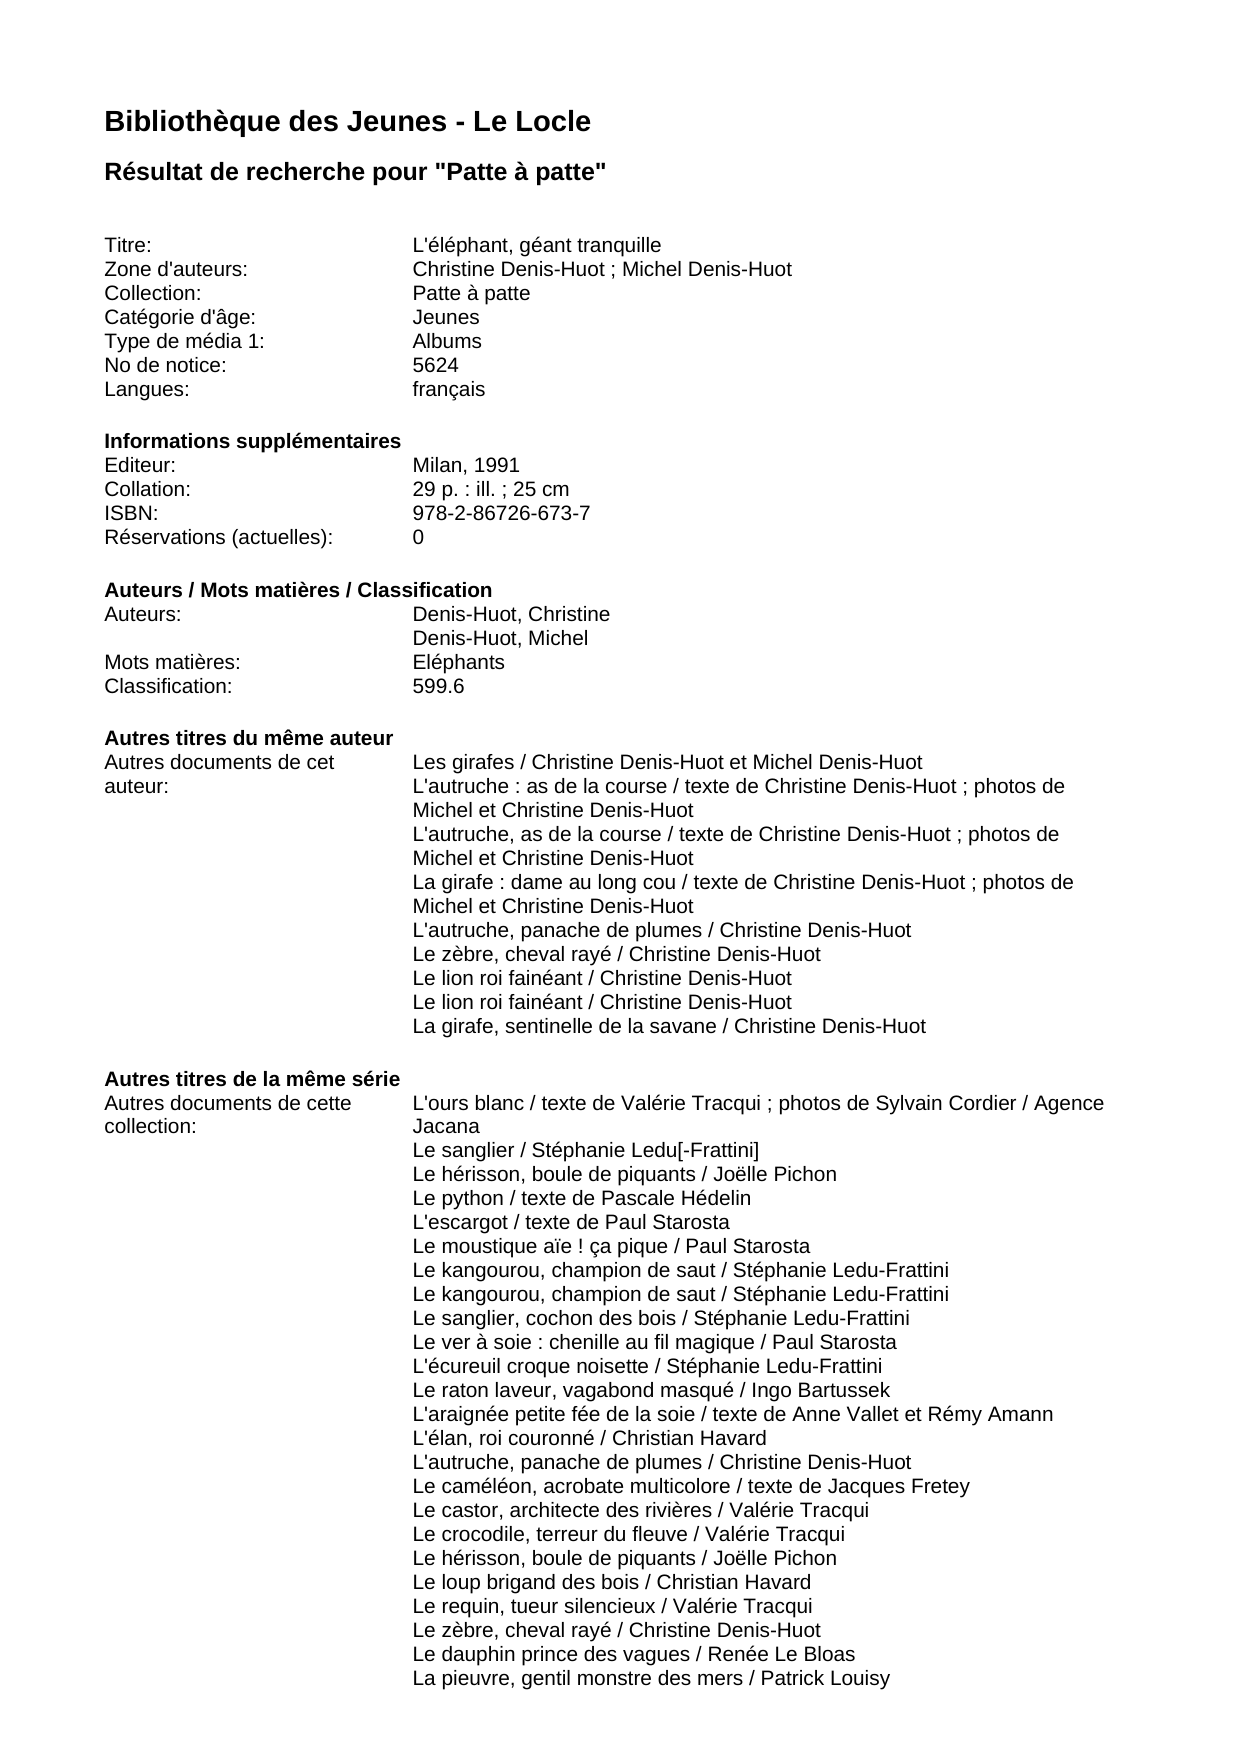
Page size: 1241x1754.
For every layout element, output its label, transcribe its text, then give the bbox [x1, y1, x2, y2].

table_cell 5624 [413, 353, 1133, 376]
table_cell Christine Denis-Huot ; Michel Denis-Huot [413, 257, 1133, 281]
table_header Autres titres du même auteur [104, 726, 1133, 750]
table_cell Type de média 1: [104, 329, 412, 352]
table_cell Editeur: [104, 453, 412, 477]
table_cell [413, 1090, 1133, 1689]
text Résultat de recherche pour "Patte à patte" [104, 156, 1136, 185]
table_cell Langues: [104, 376, 412, 400]
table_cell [104, 1090, 412, 1689]
table_cell 0 [413, 525, 1133, 549]
table_header Autres titres de la même série [104, 1066, 1133, 1090]
table_cell 29 p. : ill. ; 25 cm [413, 477, 1133, 501]
table_cell Milan, 1991 [413, 453, 1133, 477]
table_cell Collection: [104, 281, 412, 304]
table_header Auteurs / Mots matières / Classification [104, 578, 1133, 602]
table_cell Zone d'auteurs: [104, 257, 412, 281]
table_cell Les girafes / Christine Denis-Huot et Michel Denis-Huot L'autruche : as de la course / texte de Christine Denis-Huot ; photos de Michel et Christine Denis-Huot L'autruche, as de la course / texte de Christine Denis-Huot ; photos de Michel et Christine Denis-Huot La girafe : dame au long cou / texte de Christine Denis-Huot ; photos de Michel et Christine Denis-Huot L'autruche, panache de plumes / Christine Denis-Huot Le zèbre, cheval rayé / Christine Denis-Huot Le lion roi fainéant / Christine Denis-Huot Le lion roi fainéant / Christine Denis-Huot La girafe, sentinelle de la savane / Christine Denis-Huot [413, 750, 1133, 1038]
table_cell Patte à patte [413, 281, 1133, 304]
table_header Titre: [104, 233, 412, 257]
table_cell Denis-Huot, Christine Denis-Huot, Michel [413, 602, 1133, 649]
table_cell Réservations (actuelles): [104, 525, 412, 549]
text Bibliothèque des Jeunes - Le Locle [104, 104, 1136, 138]
table_cell Autres documents de cet auteur: [104, 750, 412, 1038]
table_cell 978-2-86726-673-7 [413, 501, 1133, 525]
table_cell No de notice: [104, 353, 412, 376]
table_cell Eléphants [413, 650, 1133, 673]
table_cell Mots matières: [104, 650, 412, 673]
table_cell ISBN: [104, 501, 412, 525]
table_header Informations supplémentaires [104, 429, 1133, 453]
table_cell Collation: [104, 477, 412, 501]
table_cell Jeunes [413, 305, 1133, 328]
table_cell Catégorie d'âge: [104, 305, 412, 328]
table_header L'éléphant, géant tranquille [413, 233, 1133, 257]
table_cell Auteurs: [104, 602, 412, 649]
table_cell Albums [413, 329, 1133, 352]
table_cell Classification: [104, 674, 412, 697]
table_cell français [413, 376, 1133, 400]
table_cell 599.6 [413, 674, 1133, 697]
